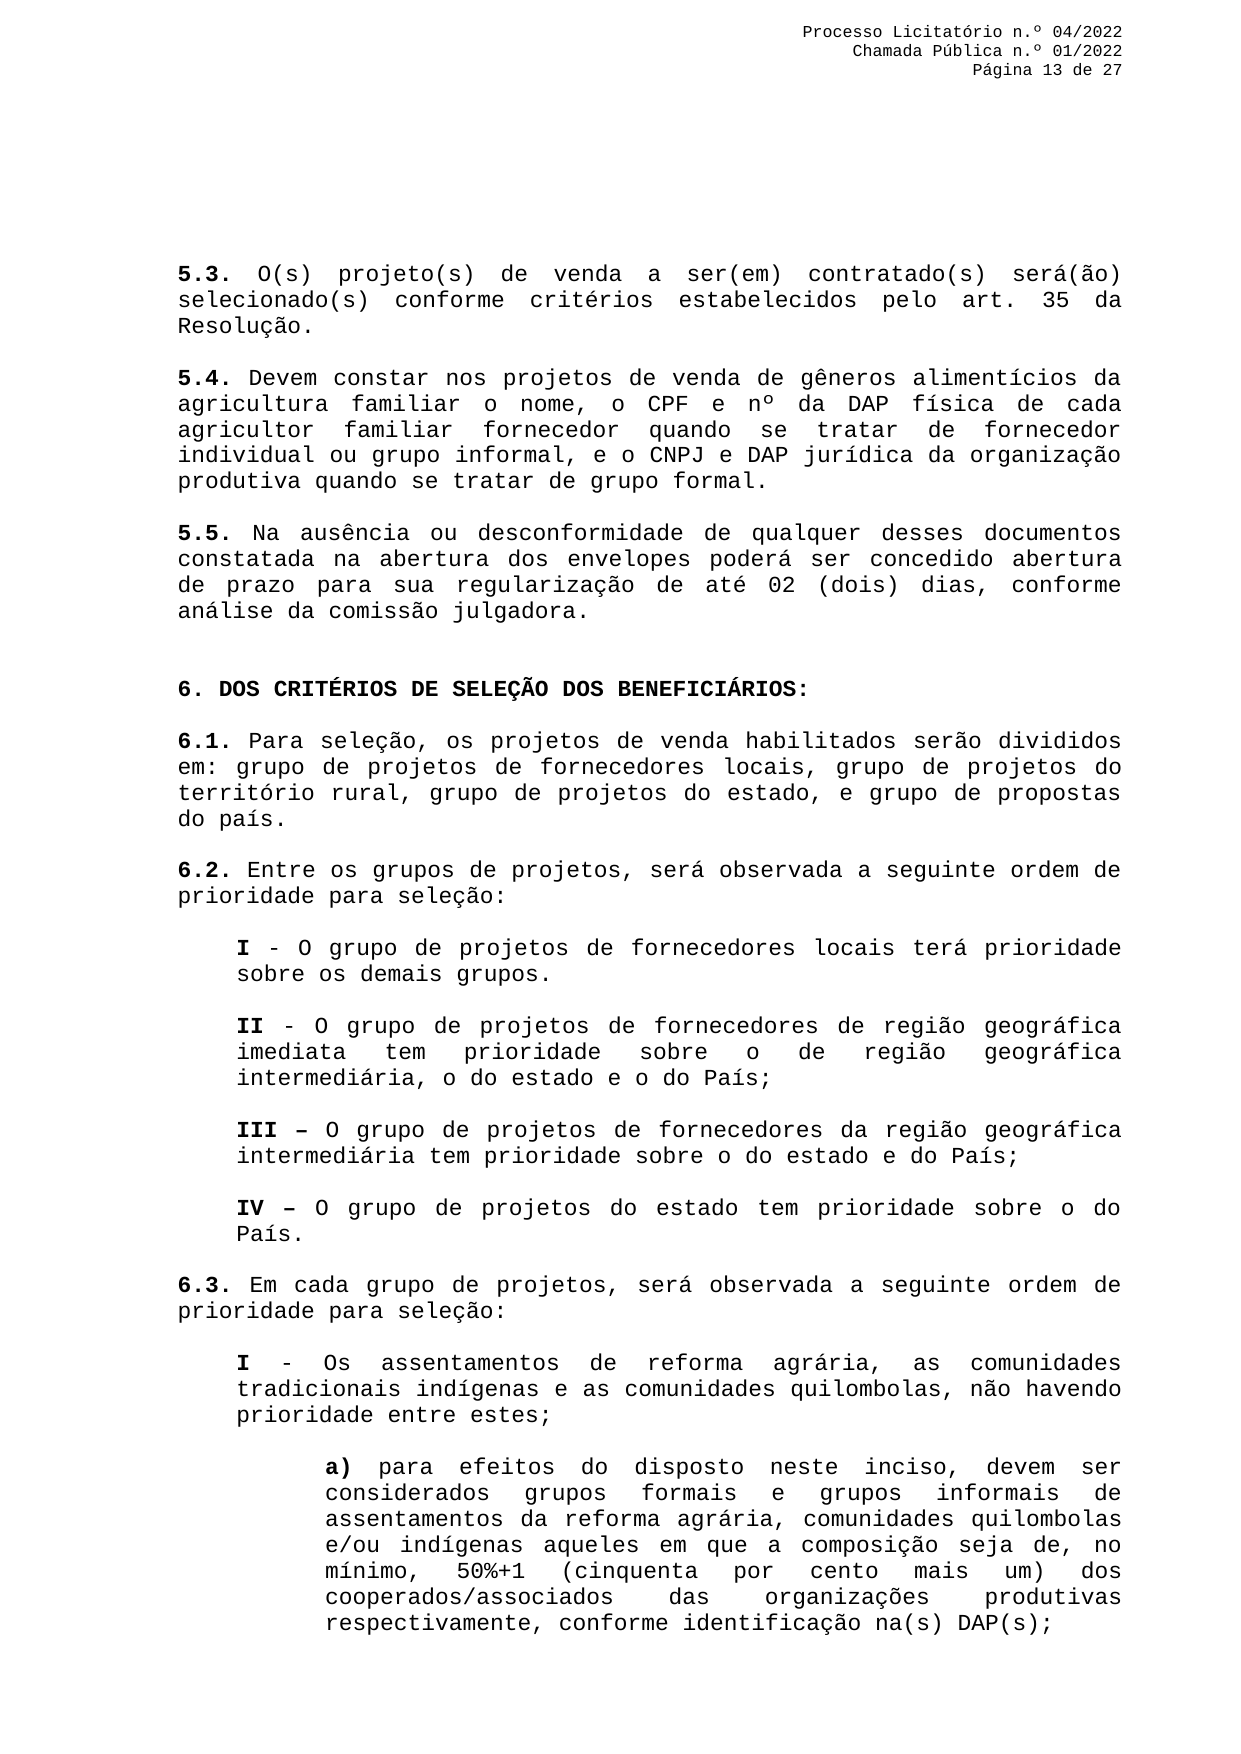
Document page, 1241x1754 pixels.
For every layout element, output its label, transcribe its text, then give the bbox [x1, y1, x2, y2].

text III – O grupo de projetos de fornecedores da região geográfica intermediária tem prioridade sobre o do estado e do País; [236, 1118, 1122, 1170]
text 6.2. Entre os grupos de projetos, será observada a seguinte ordem de prioridade para seleção: [177, 859, 1122, 911]
text II - O grupo de projetos de fornecedores de região geográfica imediata tem prioridade sobre o de região geográfica intermediária, o do estado e o do País; [236, 1014, 1122, 1092]
subtitle 6. DOS CRITÉRIOS DE SELEÇÃO DOS BENEFICIÁRIOS: [177, 677, 1122, 703]
text 5.4. Devem constar nos projetos de venda de gêneros alimentícios da agricultura familiar o nome, o CPF e nº da DAP física de cada agricultor familiar fornecedor quando se tratar de fornecedor individual ou grupo informal, e o CNPJ e DAP jurídica da organização produtiva quando se tratar de grupo formal. [177, 366, 1122, 496]
text 5.5. Na ausência ou desconformidade de qualquer desses documentos constatada na abertura dos envelopes poderá ser concedido abertura de prazo para sua regularização de até 02 (dois) dias, conforme análise da comissão julgadora. [177, 522, 1122, 625]
text I - Os assentamentos de reforma agrária, as comunidades tradicionais indígenas e as comunidades quilombolas, não havendo prioridade entre estes; [236, 1352, 1122, 1429]
text I - O grupo de projetos de fornecedores locais terá prioridade sobre os demais grupos. [236, 937, 1122, 988]
text a) para efeitos do disposto neste inciso, devem ser considerados grupos formais e grupos informais de assentamentos da reforma agrária, comunidades quilombolas e/ou indígenas aqueles em que a composição seja de, no mínimo, 50%+1 (cinquenta por cento mais um) dos cooperados/associados das organizações produtivas respectivamente, conforme identificação na(s) DAP(s); [325, 1455, 1122, 1637]
text 5.3. O(s) projeto(s) de venda a ser(em) contratado(s) será(ão) selecionado(s) conforme critérios estabelecidos pelo art. 35 da Resolução. [177, 262, 1122, 340]
text 6.3. Em cada grupo de projetos, será observada a seguinte ordem de prioridade para seleção: [177, 1274, 1122, 1326]
text IV – O grupo de projetos do estado tem prioridade sobre o do País. [236, 1196, 1122, 1248]
text 6.1. Para seleção, os projetos de venda habilitados serão divididos em: grupo de projetos de fornecedores locais, grupo de projetos do território rural, grupo de projetos do estado, e grupo de propostas do país. [177, 729, 1122, 833]
